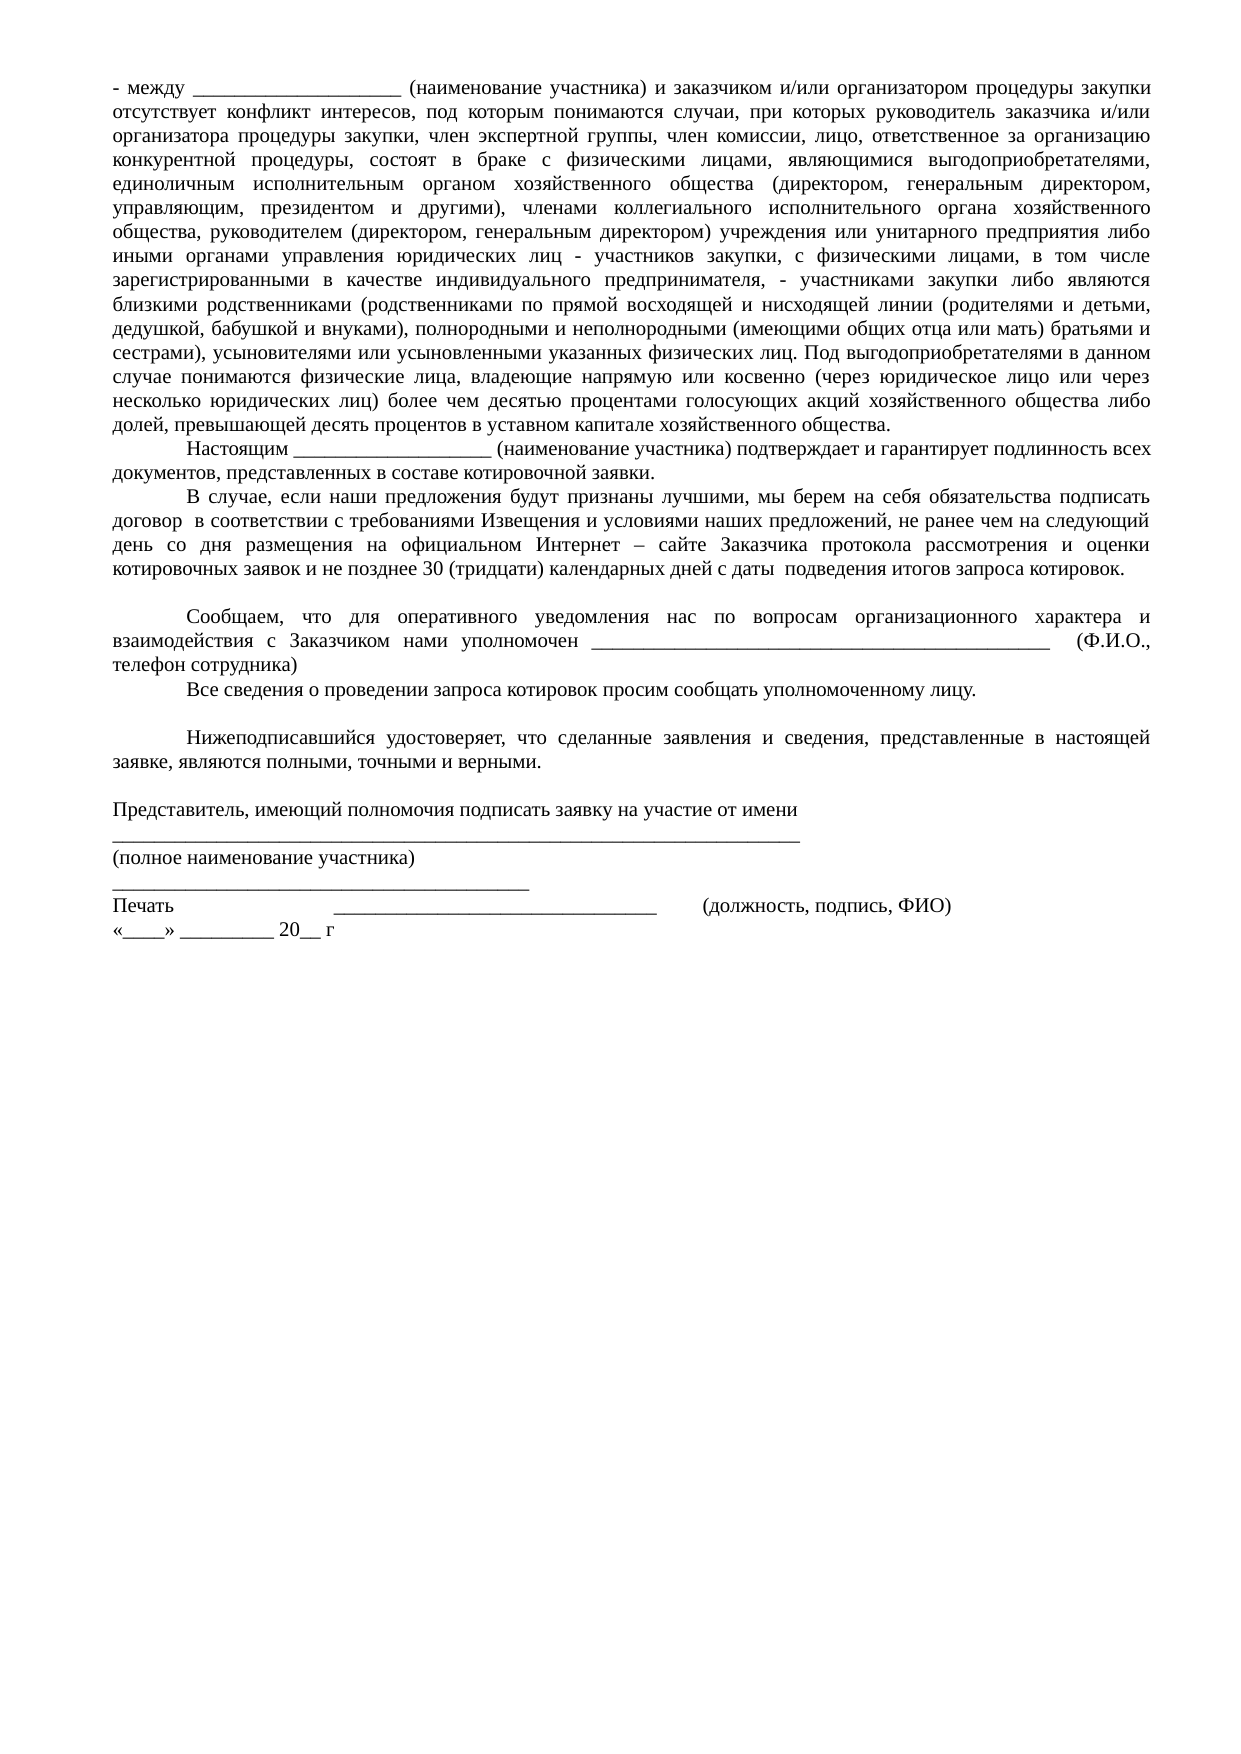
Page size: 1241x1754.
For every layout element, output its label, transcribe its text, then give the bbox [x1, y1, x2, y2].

text Нижеподписавшийся удостоверяет, что сделанные заявления и сведения, представленные в настоящей заявке, являются полными, точными и верными. [112, 724, 1152, 773]
text Настоящим ___________________ (наименование участника) подтверждает и гарантирует подлинность всех документов, представленных в составе котировочной заявки. [112, 436, 1152, 484]
text __________________________________________________________________ [112, 821, 1152, 845]
text Печать _______________________________ (должность, подпись, ФИО) [112, 893, 1152, 917]
text (полное наименование участника) [112, 845, 1152, 869]
text Все сведения о проведении запроса котировок просим сообщать уполномоченному лицу. [112, 676, 1152, 701]
text Сообщаем, что для оперативного уведомления нас по вопросам организационного характера и взаимодействия с Заказчиком нами уполномочен ____________________________________________ (Ф.И.О., телефон сотрудника) [112, 604, 1152, 676]
text - между ____________________ (наименование участника) и заказчиком и/или организатором процедуры закупки отсутствует конфликт интересов, под которым понимаются случаи, при которых руководитель заказчика и/или организатора процедуры закупки, член экспертной группы, член комиссии, лицо, ответственное за организацию конкурентной процедуры, состоят в браке с физическими лицами, являющимися выгодоприобретателями, единоличным исполнительным органом хозяйственного общества (директором, генеральным директором, управляющим, президентом и другими), членами коллегиального исполнительного органа хозяйственного общества, руководителем (директором, генеральным директором) учреждения или унитарного предприятия либо иными органами управления юридических лиц - участников закупки, с физическими лицами, в том числе зарегистрированными в качестве индивидуального предпринимателя, - участниками закупки либо являются близкими родственниками (родственниками по прямой восходящей и нисходящей линии (родителями и детьми, дедушкой, бабушкой и внуками), полнородными и неполнородными (имеющими общих отца или мать) братьями и сестрами), усыновителями или усыновленными указанных физических лиц. Под выгодоприобретателями в данном случае понимаются физические лица, владеющие напрямую или косвенно (через юридическое лицо или через несколько юридических лиц) более чем десятью процентами голосующих акций хозяйственного общества либо долей, превышающей десять процентов в уставном капитале хозяйственного общества. [112, 75, 1152, 436]
text «____» _________ 20__ г [112, 917, 1152, 941]
text Представитель, имеющий полномочия подписать заявку на участие от имени [112, 797, 1152, 821]
text ________________________________________ [112, 869, 1152, 893]
text В случае, если наши предложения будут признаны лучшими, мы берем на себя обязательства подписать договор в соответствии с требованиями Извещения и условиями наших предложений, не ранее чем на следующий день со дня размещения на официальном Интернет – сайте Заказчика протокола рассмотрения и оценки котировочных заявок и не позднее 30 (тридцати) календарных дней с даты подведения итогов запроса котировок. [112, 484, 1152, 580]
